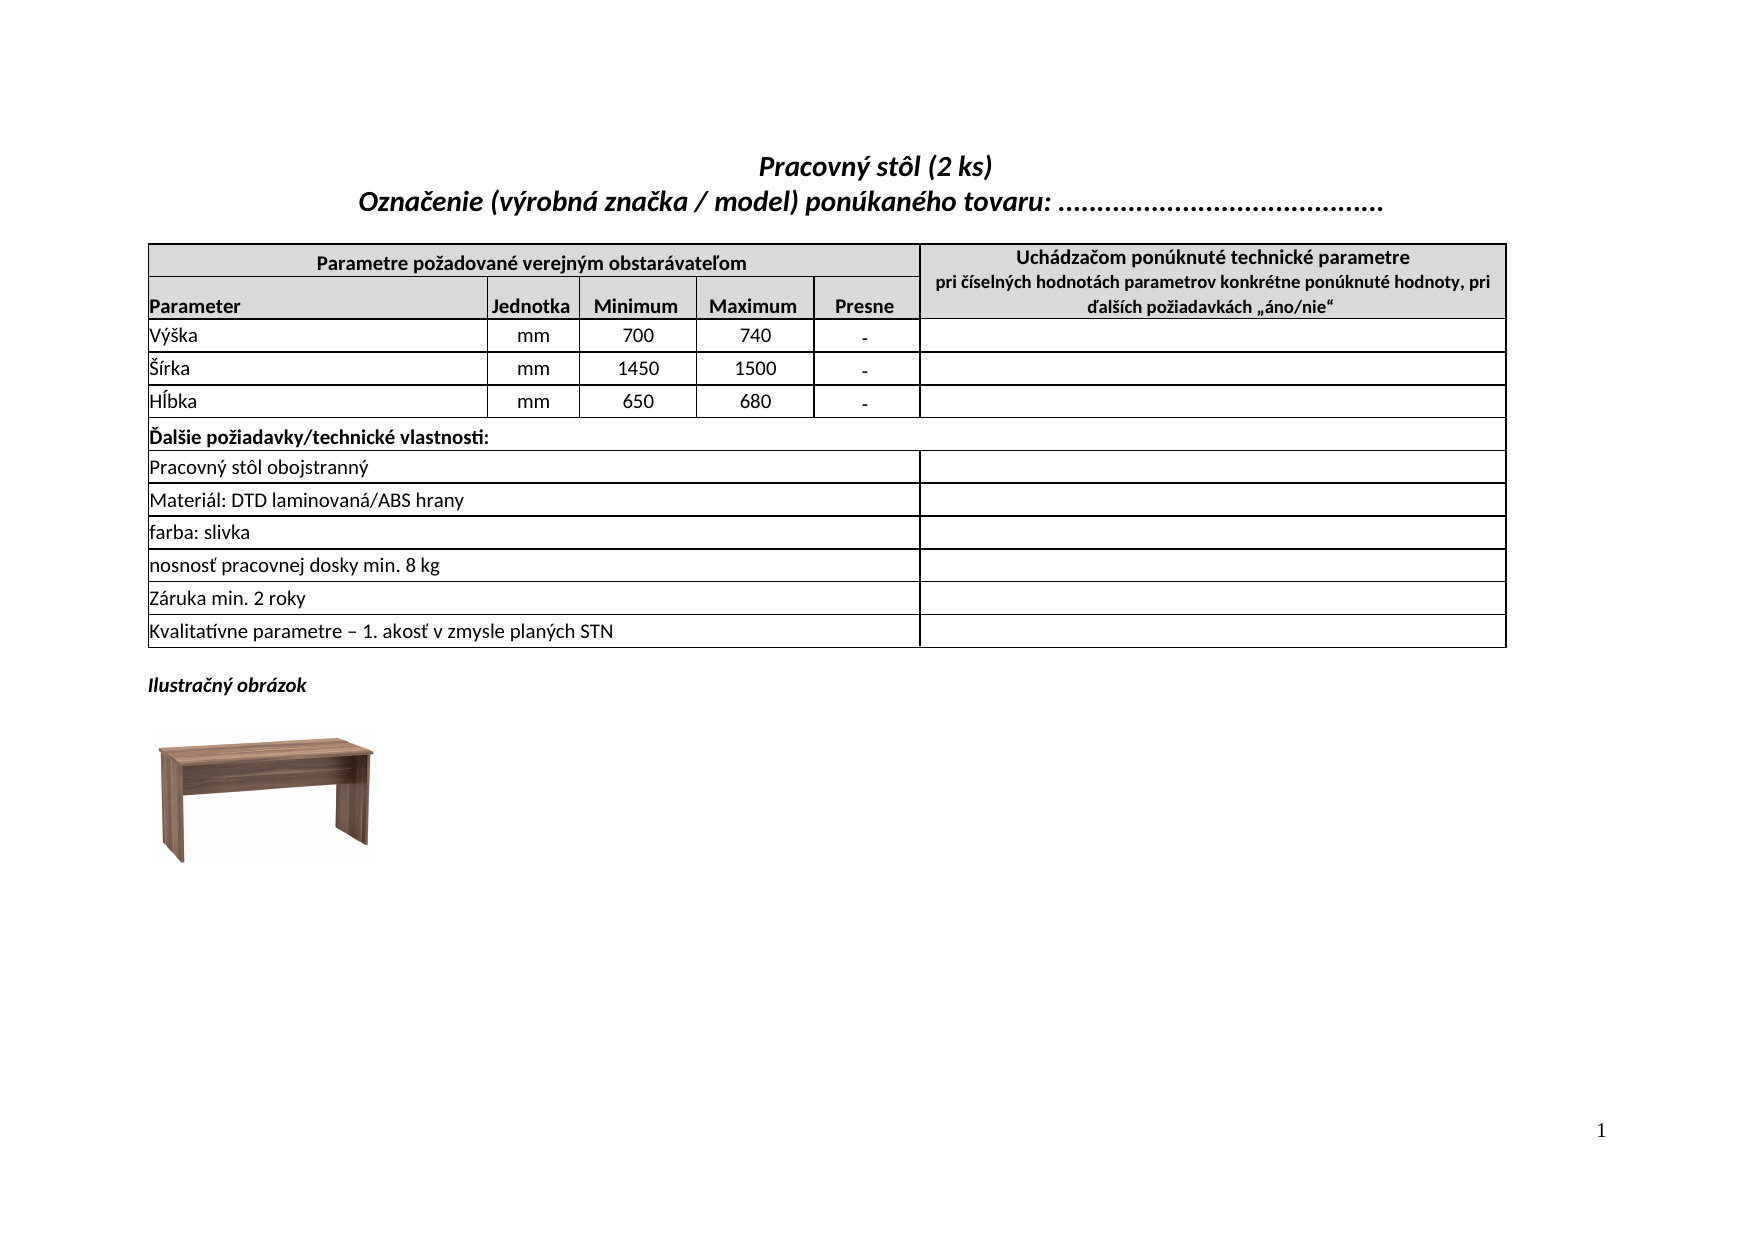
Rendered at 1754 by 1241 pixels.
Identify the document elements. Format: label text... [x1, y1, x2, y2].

table_cell nosnosť pracovnej dosky min. 8 kg [149, 550, 919, 581]
text Ilustračný obrázok [148, 672, 1606, 697]
table_cell 700 [580, 320, 696, 351]
table_cell 650 [580, 386, 696, 417]
table_cell 740 [697, 320, 813, 351]
table_cell Pracovný stôl obojstranný [149, 451, 919, 482]
table_cell [921, 615, 1505, 646]
table_cell - [815, 320, 919, 351]
table_cell Ďalšie požiadavky/technické vlastnosti: [149, 418, 1505, 449]
table_cell - [815, 386, 919, 417]
table_cell [921, 484, 1505, 515]
table_cell - [815, 353, 919, 384]
text Označenie (výrobná značka / model) ponúkaného tovaru: .......................................... [148, 183, 1606, 219]
table_cell mm [488, 320, 579, 351]
table_cell 1500 [697, 353, 813, 384]
table_cell Záruka min. 2 roky [149, 582, 919, 613]
table_cell [921, 386, 1505, 417]
table_cell [921, 353, 1505, 384]
table_cell Maximum [697, 277, 813, 318]
table_cell Výška [149, 320, 487, 351]
table_header Parametre požadované verejným obstarávateľom [149, 245, 919, 276]
table_cell mm [488, 386, 579, 417]
table_cell [921, 451, 1505, 482]
text Pracovný stôl (2 ks) [148, 148, 1606, 183]
table_cell [921, 319, 1505, 351]
table_cell Hĺbka [149, 386, 487, 417]
table_cell [921, 550, 1505, 581]
table_cell Materiál: DTD laminovaná/ABS hrany [149, 484, 919, 515]
table_cell Presne [815, 277, 919, 318]
table_cell 1450 [580, 353, 696, 384]
table_cell 680 [697, 386, 813, 417]
table_cell Kvalitatívne parametre – 1. akosť v zmysle planých STN [149, 615, 919, 646]
table_cell [921, 517, 1505, 548]
table_cell Šírka [149, 353, 487, 384]
table_cell farba: slivka [149, 517, 919, 548]
table_cell [921, 582, 1505, 613]
picture [147, 722, 378, 866]
table_header Uchádzačom ponúknuté technické parametre pri číselných hodnotách parametrov konkrétne ponúknuté hodnoty, pri ďalších požiadavkách „áno/nie“ [921, 245, 1505, 318]
table_cell Parameter [149, 277, 487, 318]
table_cell Jednotka [488, 277, 579, 318]
table_cell mm [488, 353, 579, 384]
table_cell Minimum [580, 277, 696, 318]
